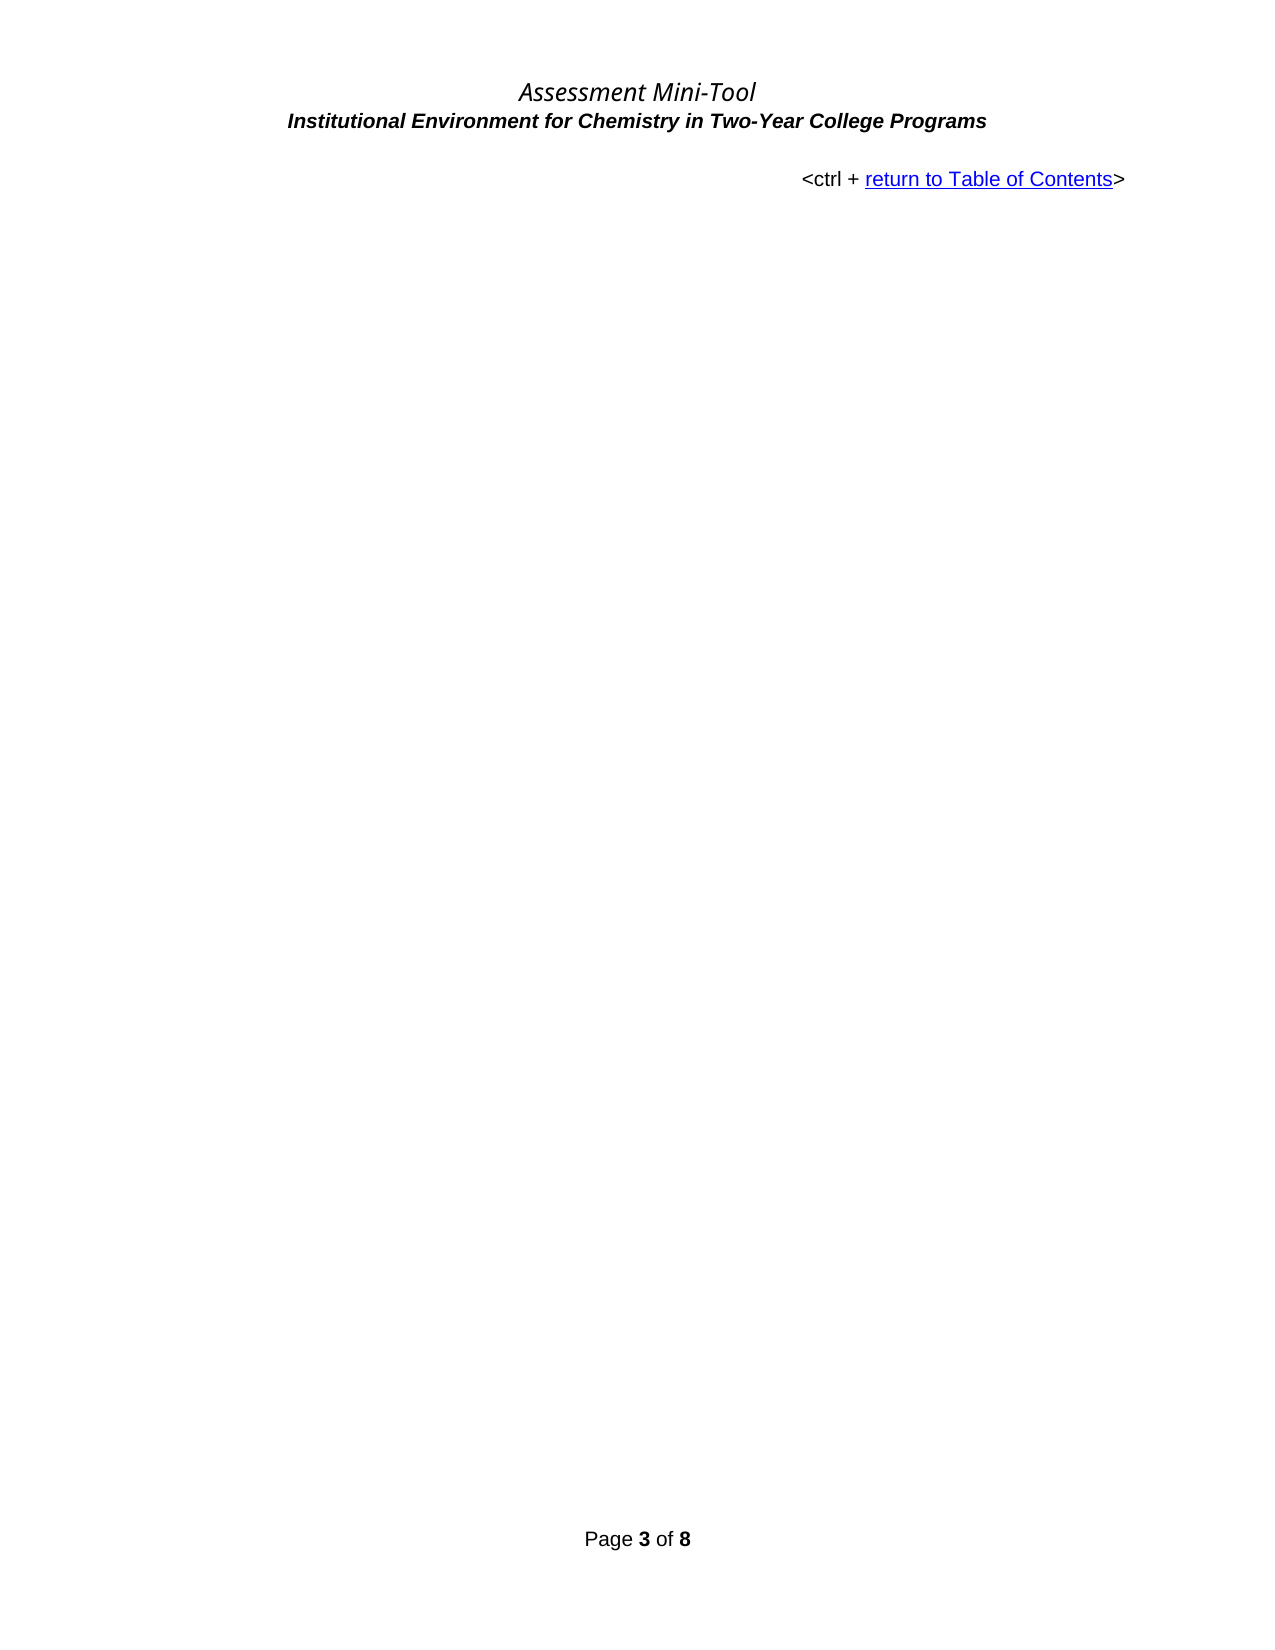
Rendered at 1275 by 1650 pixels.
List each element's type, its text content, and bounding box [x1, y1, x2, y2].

text <ctrl + return to Table of Contents> [150, 167, 1125, 191]
